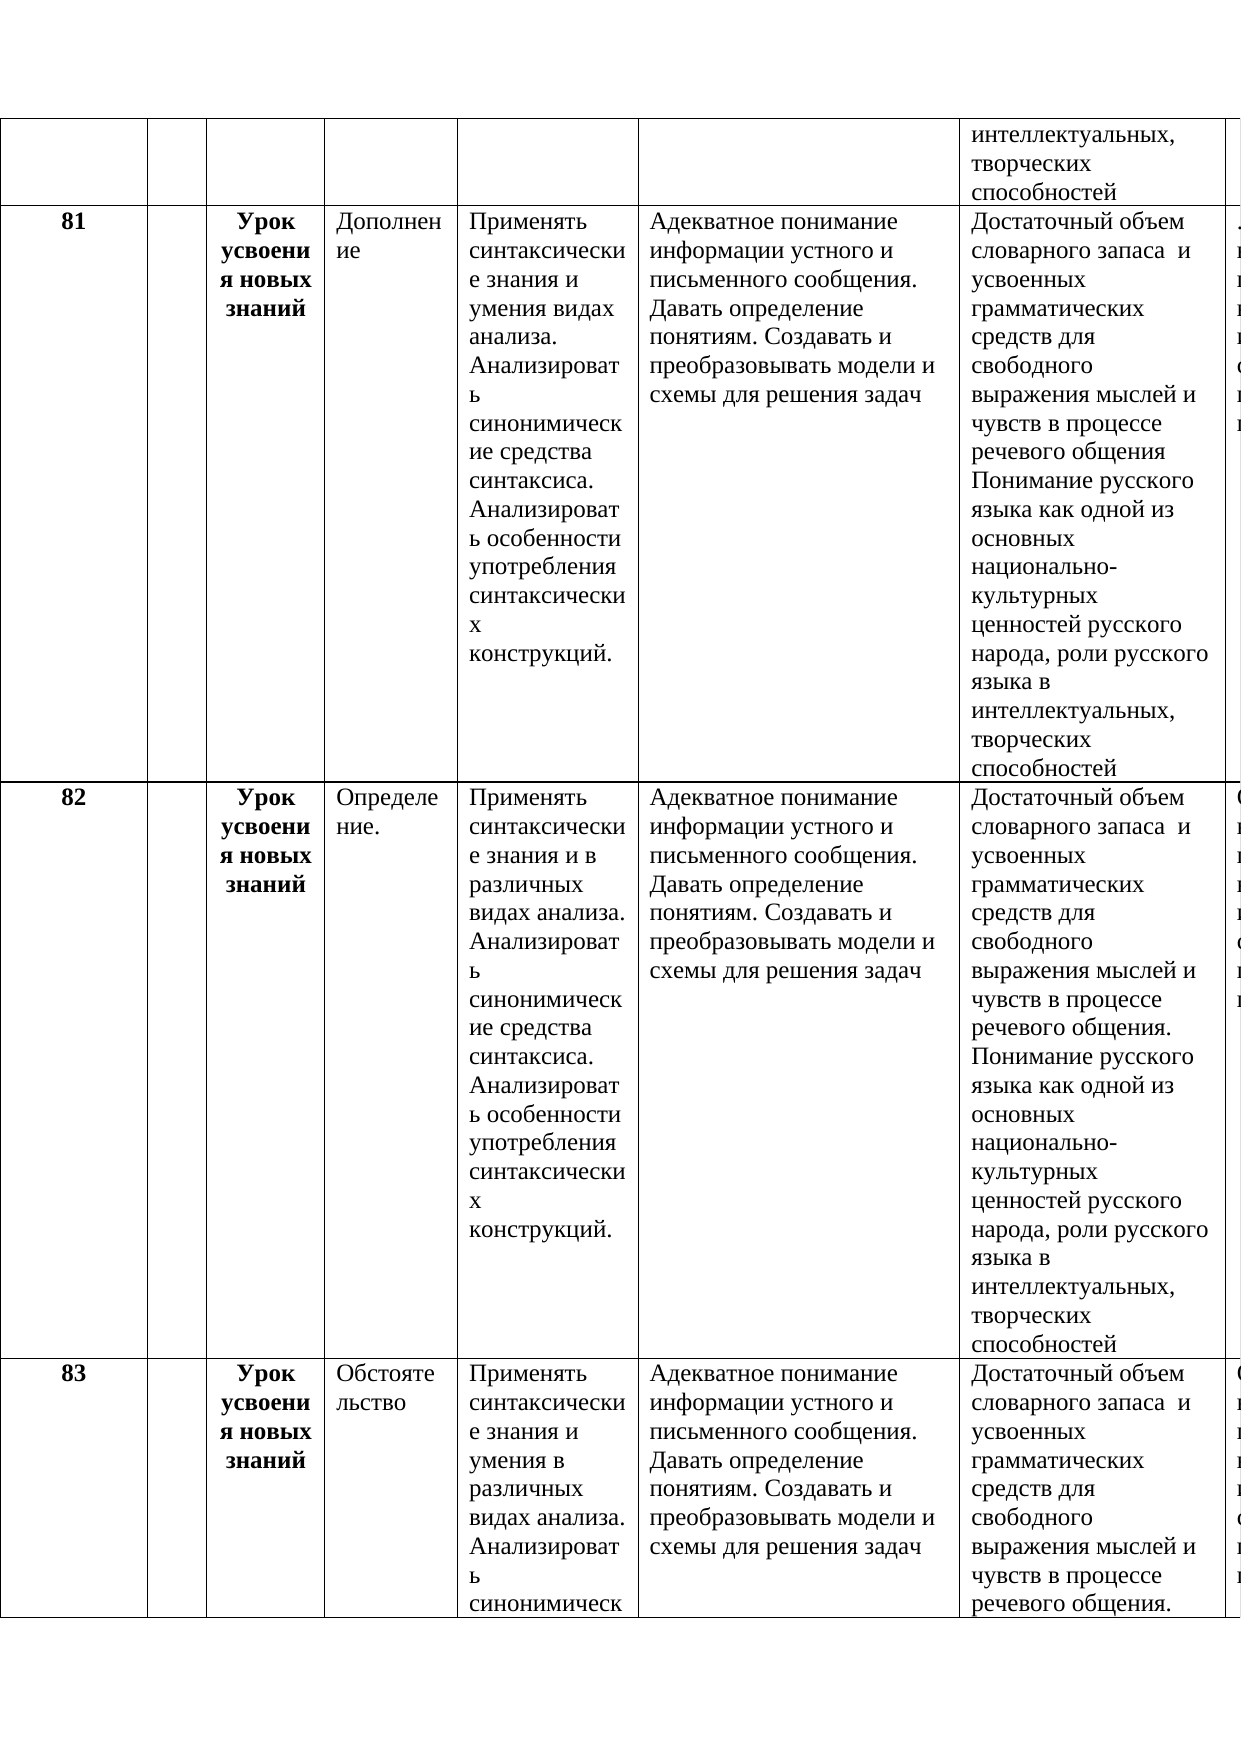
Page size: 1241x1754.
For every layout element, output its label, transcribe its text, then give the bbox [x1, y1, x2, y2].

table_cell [458, 119, 638, 205]
table_cell Урок усвоения новых знаний [207, 783, 324, 1357]
table_cell Дополнение [325, 206, 457, 781]
table_cell 80 [1, 119, 147, 205]
table_cell Обстоятельство [325, 1359, 457, 1617]
table_cell 83 [1, 1359, 147, 1617]
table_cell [639, 119, 959, 205]
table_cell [960, 1359, 1225, 1617]
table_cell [1226, 1359, 1240, 1617]
table_cell Достаточный объем словарного запаса и усвоенных грамматических средств для свободного выражения мыслей и чувств в процессе речевого общения Понимание русского языка как одной из основных национально-культурных ценностей русского народа, роли русского языка в интеллектуальных, творческих способностей [960, 206, 1225, 781]
table_cell [148, 119, 206, 205]
table_cell Определение. [325, 783, 457, 1357]
table_cell [148, 206, 206, 781]
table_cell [960, 119, 1225, 205]
table_cell Применять синтаксические знания и в различных видах анализа. Анализировать синонимические средства синтаксиса. Анализировать особенности употребления синтаксических конструкций. [458, 783, 638, 1357]
table_cell Применять синтаксические знания и умения видах анализа. Анализировать синонимические средства синтаксиса. Анализировать особенности употребления синтаксических конструкций. [458, 206, 638, 781]
table_cell [148, 1359, 206, 1617]
table_cell Урок усвоения новых знаний [207, 206, 324, 781]
table_cell 82 [1, 783, 147, 1357]
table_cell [207, 1359, 324, 1617]
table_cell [207, 119, 324, 205]
table_cell [148, 783, 206, 1357]
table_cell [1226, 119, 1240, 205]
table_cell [639, 1359, 959, 1617]
table_cell 81 [1, 206, 147, 781]
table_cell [325, 119, 457, 205]
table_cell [458, 1359, 638, 1617]
